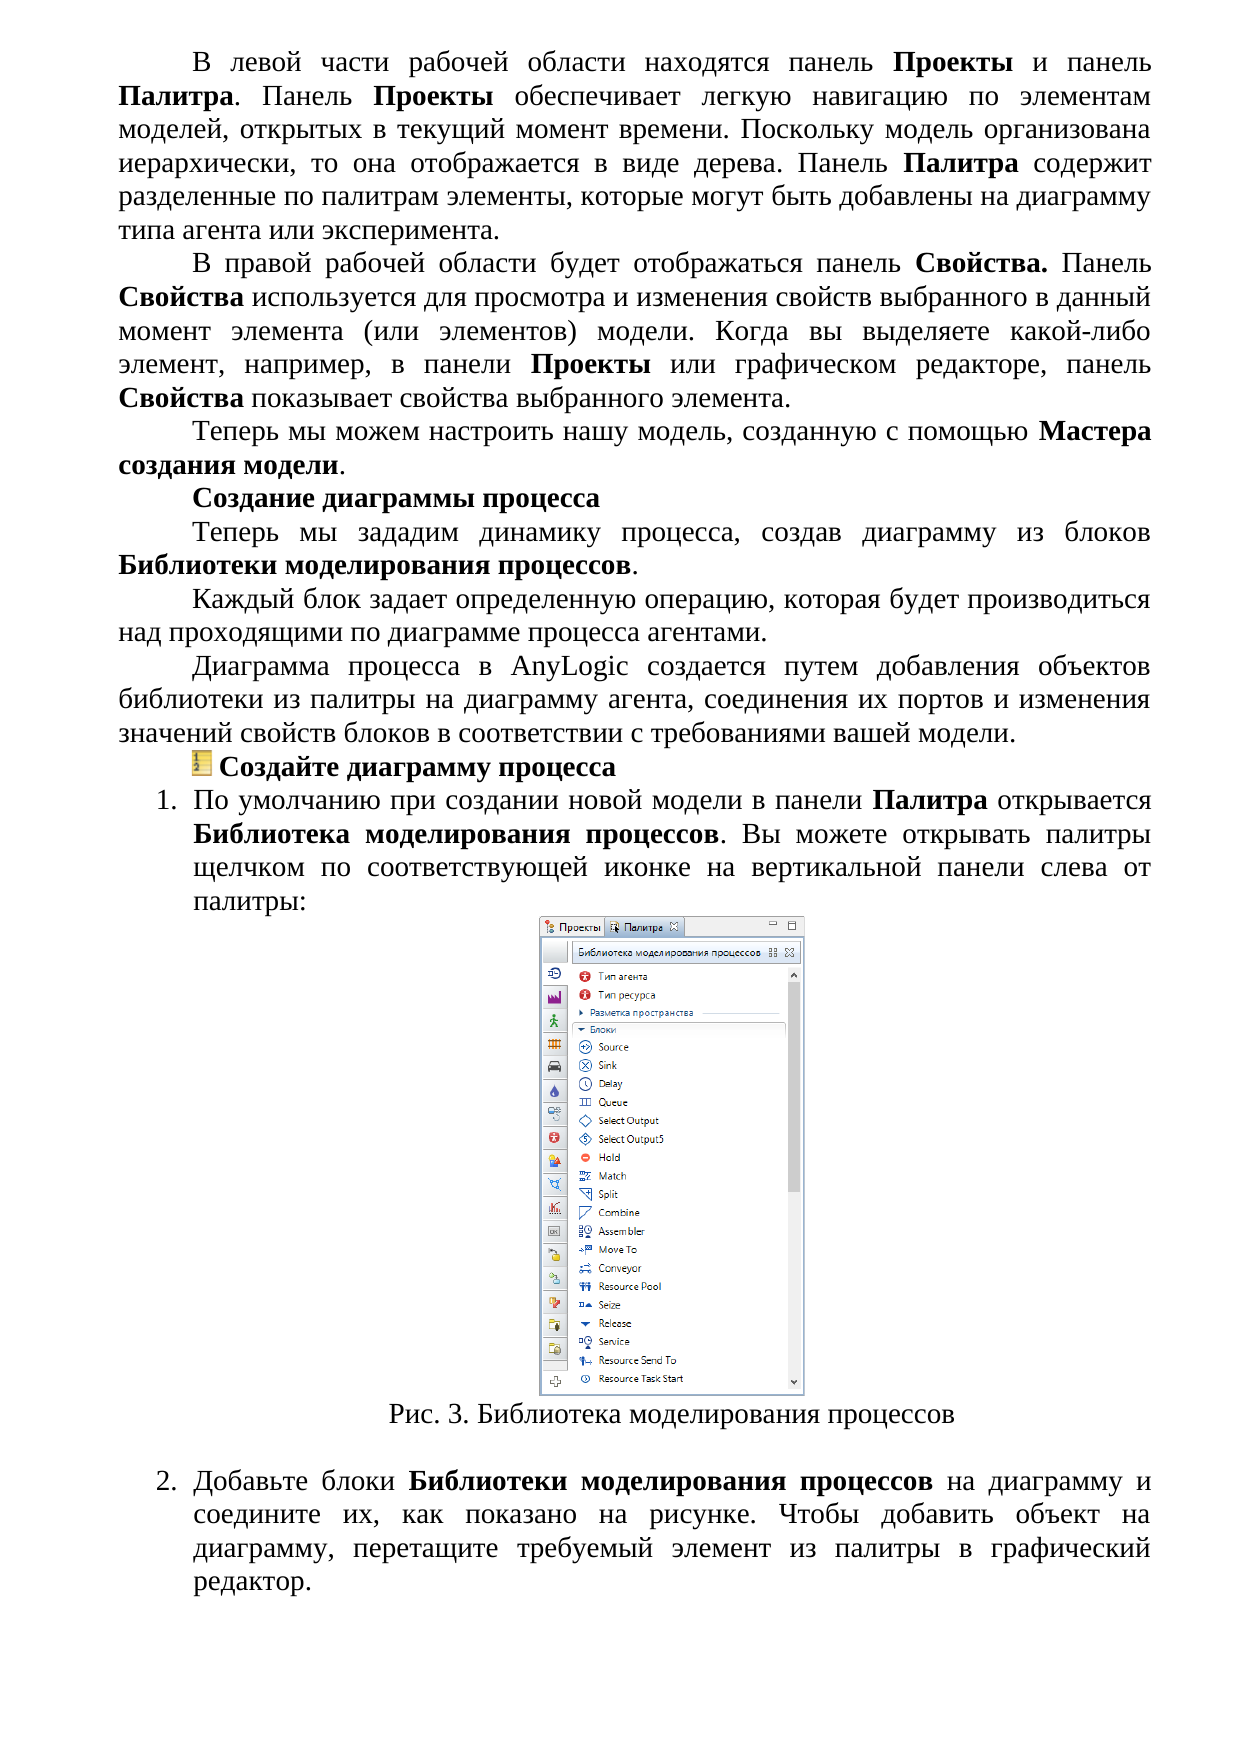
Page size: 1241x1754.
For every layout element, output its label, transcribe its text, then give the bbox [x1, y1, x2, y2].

text Создайте диаграмму процесса [118, 749, 1152, 782]
text В правой рабочей области будет отображаться панель Свойства. Панель Свойства используется для просмотра и изменения свойств выбранного в данный момент элемента (или элементов) модели. Когда вы выделяете какой-либо элемент, например, в панели Проекты или графическом редакторе, панель Свойства показывает свойства выбранного элемента. [118, 246, 1152, 413]
list Добавьте блоки Библиотеки моделирования процессов на диаграмму и соедините их, как показано на рисунке. Чтобы добавить объект на диаграмму, перетащите требуемый элемент из палитры в графический редактор. [156, 1463, 1152, 1597]
text Рис. 3. Библиотека моделирования процессов [118, 1396, 1152, 1429]
text Каждый блок задает определенную операцию, которая будет производиться над проходящими по диаграмме процесса агентами. [118, 581, 1152, 648]
text Теперь мы можем настроить нашу модель, созданную с помощью Мастера создания модели. [118, 413, 1152, 480]
list По умолчанию при создании новой модели в панели Палитра открывается Библиотека моделирования процессов. Вы можете открывать палитры щелчком по соответствующей иконке на вертикальной панели слева от палитры: [156, 782, 1152, 916]
text Теперь мы зададим динамику процесса, создав диаграмму из блоков Библиотеки моделирования процессов. [118, 514, 1152, 581]
text Создание диаграммы процесса [118, 480, 1152, 514]
text В левой части рабочей области находятся панель Проекты и панель Палитра. Панель Проекты обеспечивает легкую навигацию по элементам моделей, открытых в текущий момент времени. Поскольку модель организована иерархически, то она отображается в виде дерева. Панель Палитра содержит разделенные по палитрам элементы, которые могут быть добавлены на диаграмму типа агента или эксперимента. [118, 44, 1152, 246]
picture [539, 916, 805, 1396]
picture [191, 750, 219, 776]
text Диаграмма процесса в AnyLogic создается путем добавления объектов библиотеки из палитры на диаграмму агента, соединения их портов и изменения значений свойств блоков в соответствии с требованиями вашей модели. [118, 648, 1152, 749]
